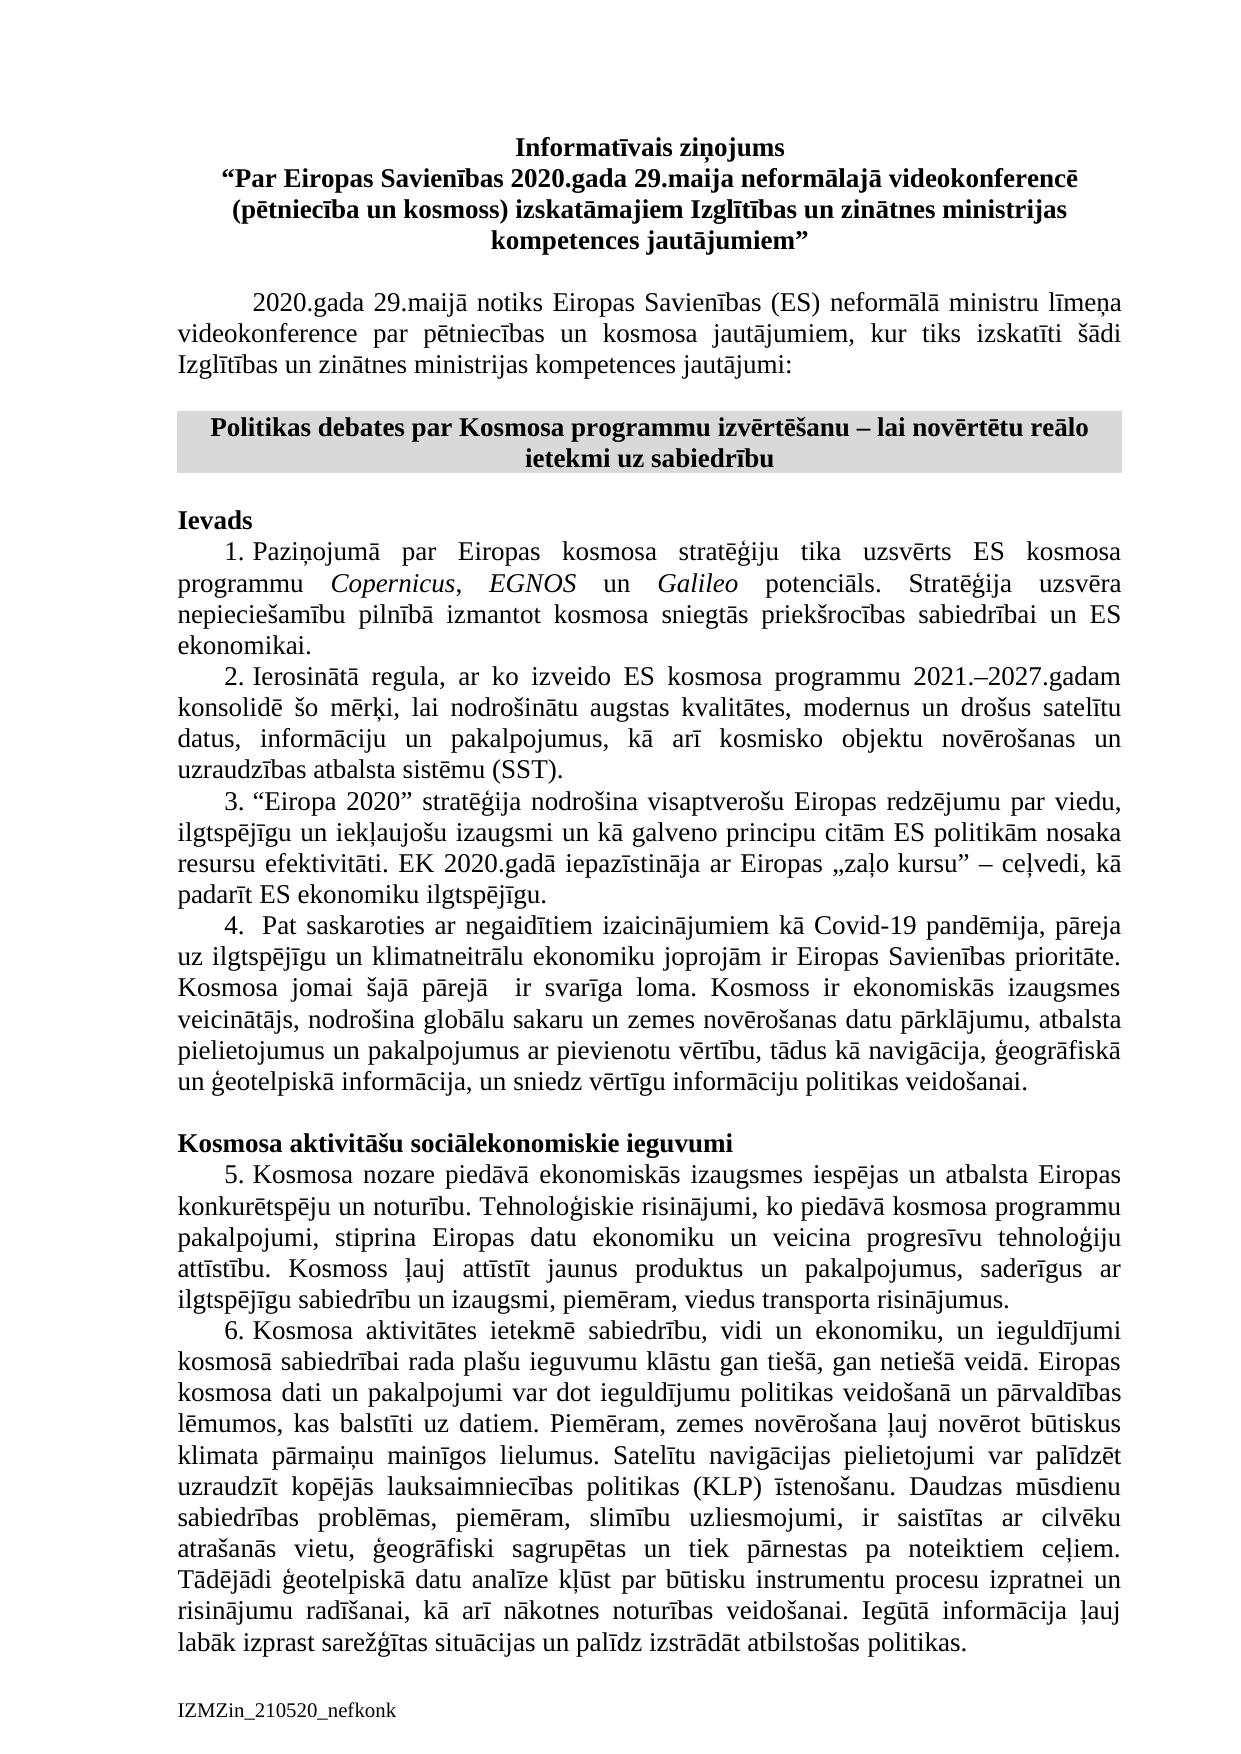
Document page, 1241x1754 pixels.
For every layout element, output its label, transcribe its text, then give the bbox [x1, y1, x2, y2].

list “Eiropa 2020” stratēģija nodrošina visaptverošu Eiropas redzējumu par viedu, ilgtspējīgu un iekļaujošu izaugsmi un kā galveno principu citām ES politikām nosaka resursu efektivitāti. EK 2020.gadā iepazīstināja ar Eiropas „zaļo kursu” – ceļvedi, kā padarīt ES ekonomiku ilgtspējīgu. [177, 785, 1122, 909]
text Politikas debates par Kosmosa programmu izvērtēšanu – lai novērtētu reālo ietekmi uz sabiedrību [177, 411, 1122, 473]
text Kosmosa aktivitāšu sociālekonomiskie ieguvumi [177, 1127, 1122, 1158]
text 2020.gada 29.maijā notiks Eiropas Savienības (ES) neformālā ministru līmeņa videokonference par pētniecības un kosmosa jautājumiem, kur tiks izskatīti šādi Izglītības un zinātnes ministrijas kompetences jautājumi: [177, 286, 1122, 380]
list Paziņojumā par Eiropas kosmosa stratēģiju tika uzsvērts ES kosmosa programmu Copernicus, EGNOS un Galileo potenciāls. Stratēģija uzsvēra nepieciešamību pilnībā izmantot kosmosa sniegtās priekšrocības sabiedrībai un ES ekonomikai. [177, 536, 1122, 660]
list Kosmosa aktivitātes ietekmē sabiedrību, vidi un ekonomiku, un ieguldījumi kosmosā sabiedrībai rada plašu ieguvumu klāstu gan tiešā, gan netiešā veidā. Eiropas kosmosa dati un pakalpojumi var dot ieguldījumu politikas veidošanā un pārvaldības lēmumos, kas balstīti uz datiem. Piemēram, zemes novērošana ļauj novērot būtiskus klimata pārmaiņu mainīgos lielumus. Satelītu navigācijas pielietojumi var palīdzēt uzraudzīt kopējās lauksaimniecības politikas (KLP) īstenošanu. Daudzas mūsdienu sabiedrības problēmas, piemēram, slimību uzliesmojumi, ir saistītas ar cilvēku atrašanās vietu, ģeogrāfiski sagrupētas un tiek pārnestas pa noteiktiem ceļiem. Tādējādi ģeotelpiskā datu analīze kļūst par būtisku instrumentu procesu izpratnei un risinājumu radīšanai, kā arī nākotnes noturības veidošanai. Iegūtā informācija ļauj labāk izprast sarežģītas situācijas un palīdz izstrādāt atbilstošas ​​politikas. [177, 1314, 1122, 1657]
list Kosmosa nozare piedāvā ekonomiskās izaugsmes iespējas un atbalsta Eiropas konkurētspēju un noturību. Tehnoloģiskie risinājumi, ko piedāvā kosmosa programmu pakalpojumi, stiprina Eiropas datu ekonomiku un veicina progresīvu tehnoloģiju attīstību. Kosmoss ļauj attīstīt jaunus produktus un pakalpojumus, saderīgus ar ilgtspējīgu sabiedrību un izaugsmi, piemēram, viedus transporta risinājumus. [177, 1158, 1122, 1314]
list Ierosinātā regula, ar ko izveido ES kosmosa programmu 2021.–2027.gadam konsolidē šo mērķi, lai nodrošinātu augstas kvalitātes, modernus un drošus satelītu datus, informāciju un pakalpojumus, kā arī kosmisko objektu novērošanas un uzraudzības atbalsta sistēmu (SST). [177, 660, 1122, 785]
text Informatīvais ziņojums [177, 131, 1122, 162]
text “Par Eiropas Savienības 2020.gada 29.maija neformālajā videokonferencē (pētniecība un kosmoss) izskatāmajiem Izglītības un zinātnes ministrijas kompetences jautājumiem” [177, 162, 1122, 255]
list Pat saskaroties ar negaidītiem izaicinājumiem kā Covid-19 pandēmija, pāreja uz ilgtspējīgu un klimatneitrālu ekonomiku joprojām ir Eiropas Savienības prioritāte. Kosmosa jomai šajā pārejā ir svarīga loma. Kosmoss ir ekonomiskās izaugsmes veicinātājs, nodrošina globālu sakaru un zemes novērošanas datu pārklājumu, atbalsta pielietojumus un pakalpojumus ar pievienotu vērtību, tādus kā navigācija, ģeogrāfiskā un ģeotelpiskā informācija, un sniedz vērtīgu informāciju politikas veidošanai. [177, 909, 1122, 1096]
text Ievads [177, 504, 1122, 536]
